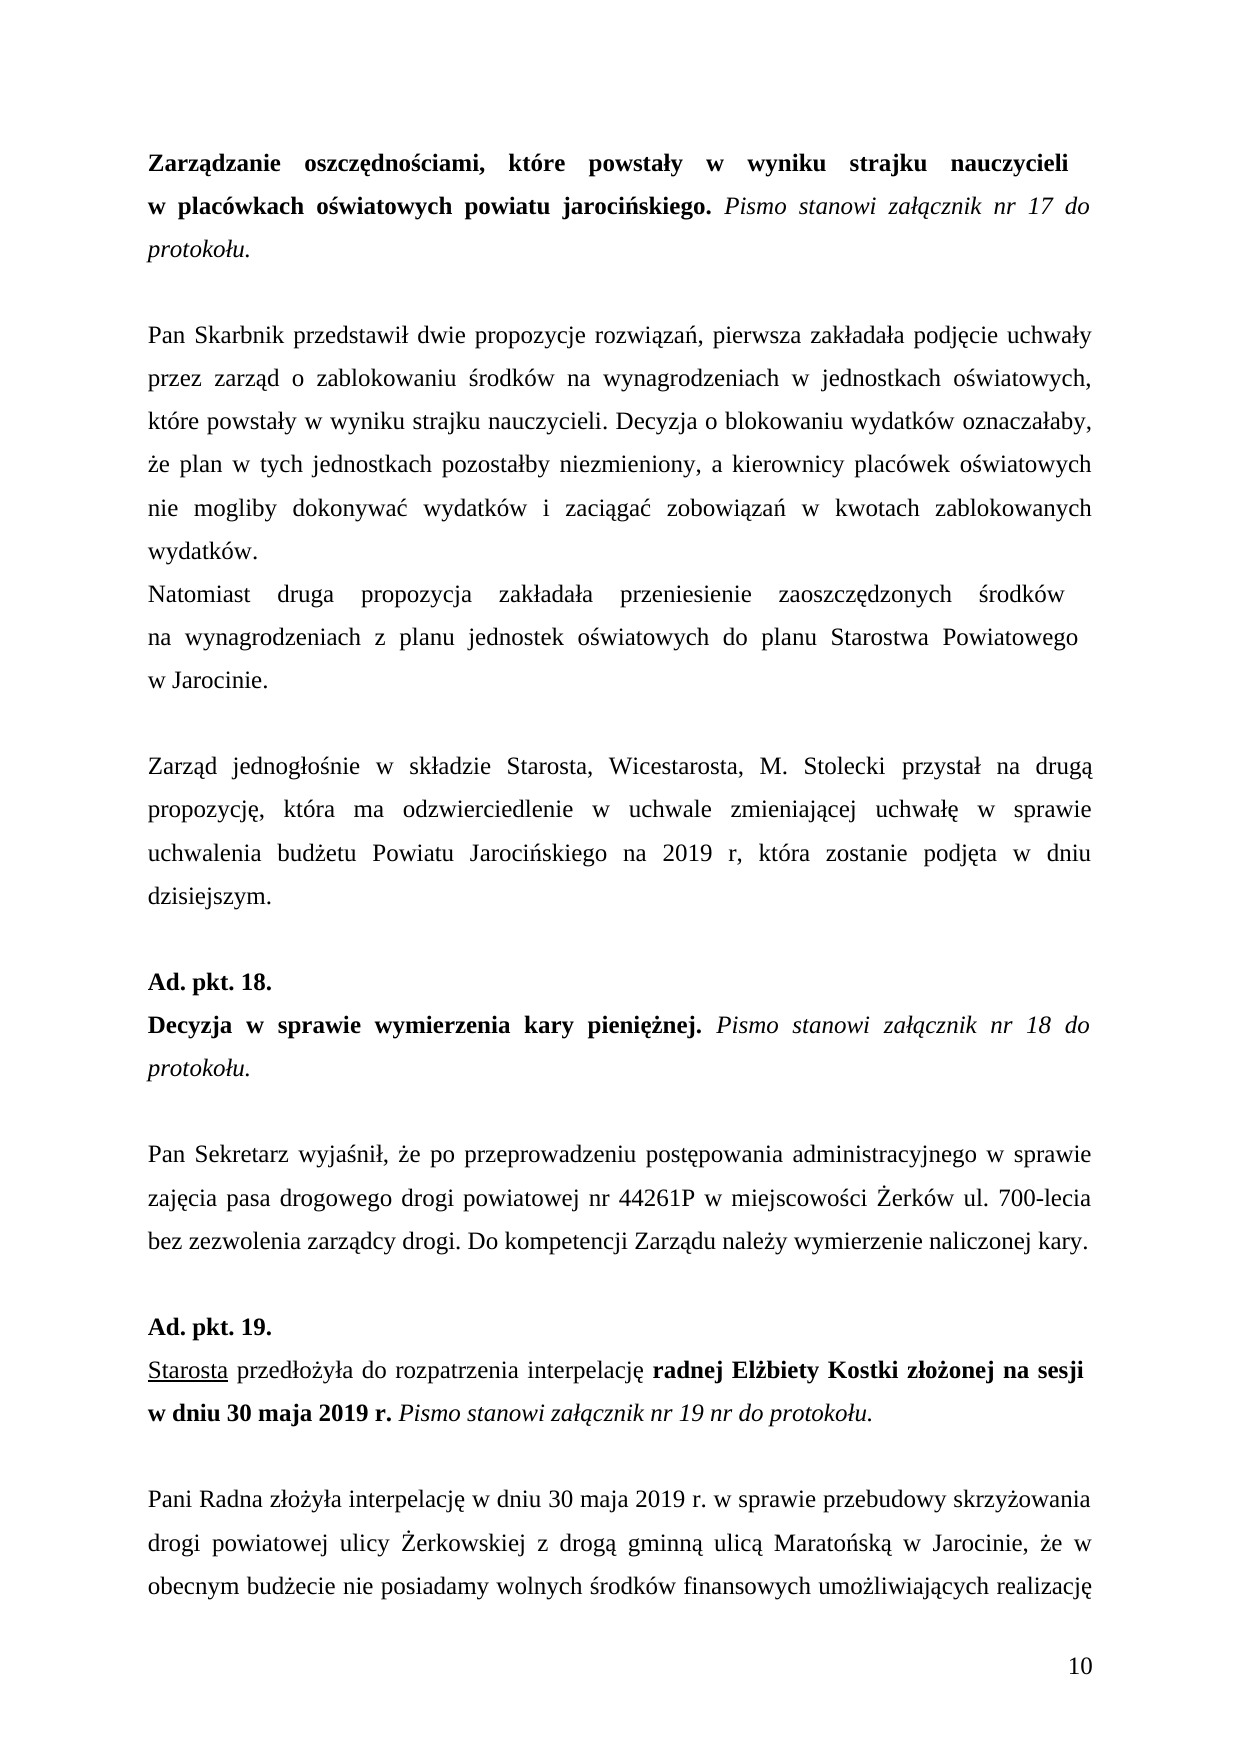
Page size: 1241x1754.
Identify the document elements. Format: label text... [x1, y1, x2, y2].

text Decyzja w sprawie wymierzenia kary pieniężnej. Pismo stanowi załącznik nr 18 do protokołu. [148, 1010, 1093, 1082]
text Ad. pkt. 18. [148, 967, 1093, 996]
text Zarząd jednogłośnie w składzie Starosta, Wicestarosta, M. Stolecki przystał na drugą propozycję, która ma odzwierciedlenie w uchwale zmieniającej uchwałę w sprawie uchwalenia budżetu Powiatu Jarocińskiego na 2019 r, która zostanie podjęta w dniu dzisiejszym. [148, 751, 1093, 909]
text Pan Sekretarz wyjaśnił, że po przeprowadzeniu postępowania administracyjnego w sprawie zajęcia pasa drogowego drogi powiatowej nr 44261P w miejscowości Żerków ul. 700-lecia bez zezwolenia zarządcy drogi. Do kompetencji Zarządu należy wymierzenie naliczonej kary. [148, 1139, 1093, 1254]
text Starosta przedłożyła do rozpatrzenia interpelację radnej Elżbiety Kostki złożonej na sesji w dniu 30 maja 2019 r. Pismo stanowi załącznik nr 19 nr do protokołu. [148, 1355, 1093, 1427]
text Ad. pkt. 19. [148, 1312, 1093, 1341]
text Natomiast druga propozycja zakładała przeniesienie zaoszczędzonych środków na wynagrodzeniach z planu jednostek oświatowych do planu Starostwa Powiatowego w Jarocinie. [148, 579, 1093, 694]
text Pan Skarbnik przedstawił dwie propozycje rozwiązań, pierwsza zakładała podjęcie uchwały przez zarząd o zablokowaniu środków na wynagrodzeniach w jednostkach oświatowych, które powstały w wyniku strajku nauczycieli. Decyzja o blokowaniu wydatków oznaczałaby, że plan w tych jednostkach pozostałby niezmieniony, a kierownicy placówek oświatowych nie mogliby dokonywać wydatków i zaciągać zobowiązań w kwotach zablokowanych wydatków. [148, 320, 1093, 564]
text Zarządzanie oszczędnościami, które powstały w wyniku strajku nauczycieli w placówkach oświatowych powiatu jarocińskiego. Pismo stanowi załącznik nr 17 do protokołu. [148, 148, 1093, 263]
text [148, 1484, 1093, 1599]
